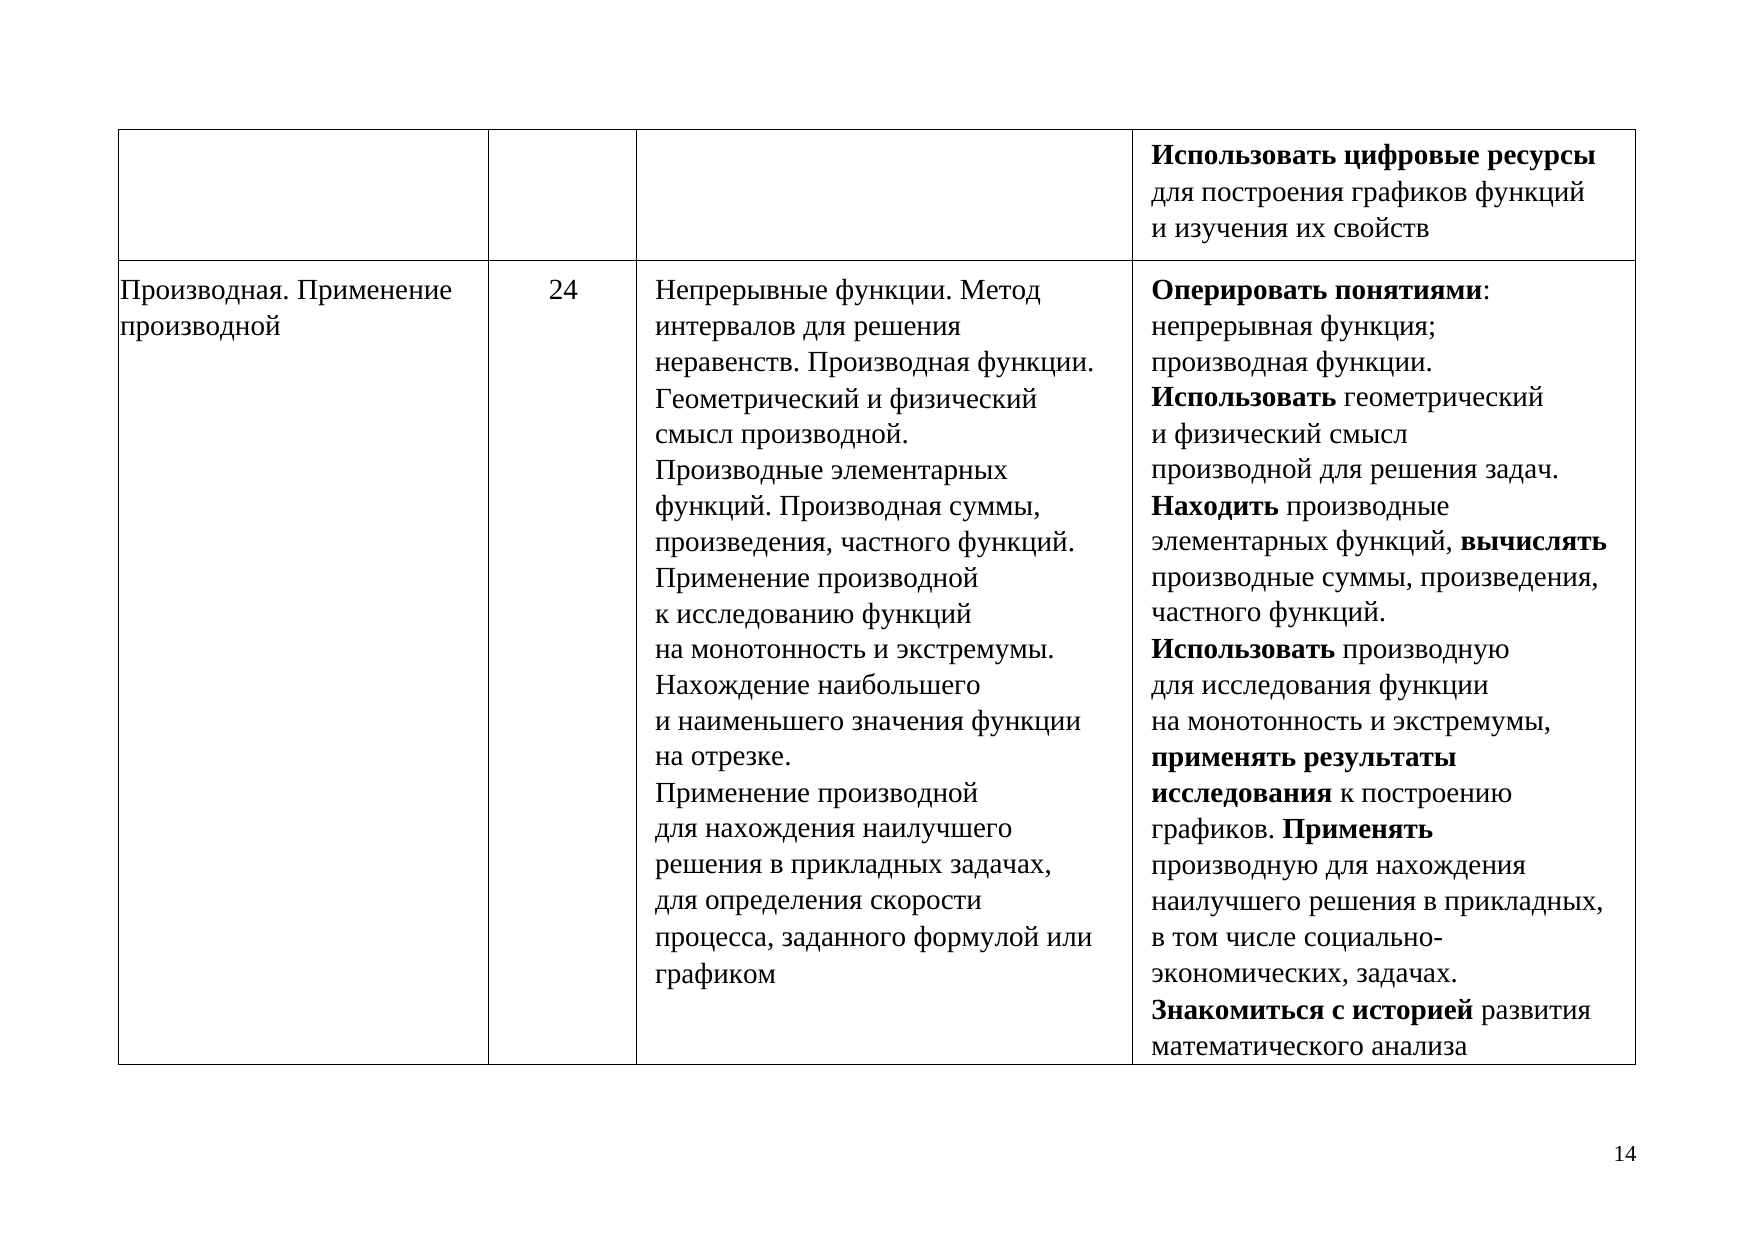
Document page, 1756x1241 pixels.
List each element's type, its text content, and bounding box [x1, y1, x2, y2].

table_cell Производная. Применение производной [119, 261, 488, 1063]
table_header [119, 130, 488, 260]
table_cell Непрерывные функции. Метод интервалов для решения неравенств. Производная функции. Геометрический и физический смысл производной. Производные элементарных функций. Производная суммы, произведения, частного функций. Применение производной к исследованию функций на монотонность и экстремумы. Нахождение наибольшего и наименьшего значения функции на отрезке. Применение производной для нахождения наилучшего решения в прикладных задачах, для определения скорости процесса, заданного формулой или графиком [637, 261, 1132, 1063]
table_header [637, 130, 1132, 260]
table_cell 24 [489, 261, 636, 1063]
table_header [489, 130, 636, 260]
table_header Использовать цифровые ресурсы для построения графиков функций и изучения их свойств [1133, 130, 1635, 260]
table_cell Оперировать понятиями: непрерывная функция; производная функции. Использовать геометрический и физический смысл производной для решения задач. Находить производные элементарных функций, вычислять производные суммы, произведения, частного функций. Использовать производную для исследования функции на монотонность и экстремумы, применять результаты исследования к построению графиков. Применять производную для нахождения наилучшего решения в прикладных, в том числе социально-экономических, задачах. Знакомиться с историей развития математического анализа [1133, 261, 1635, 1063]
